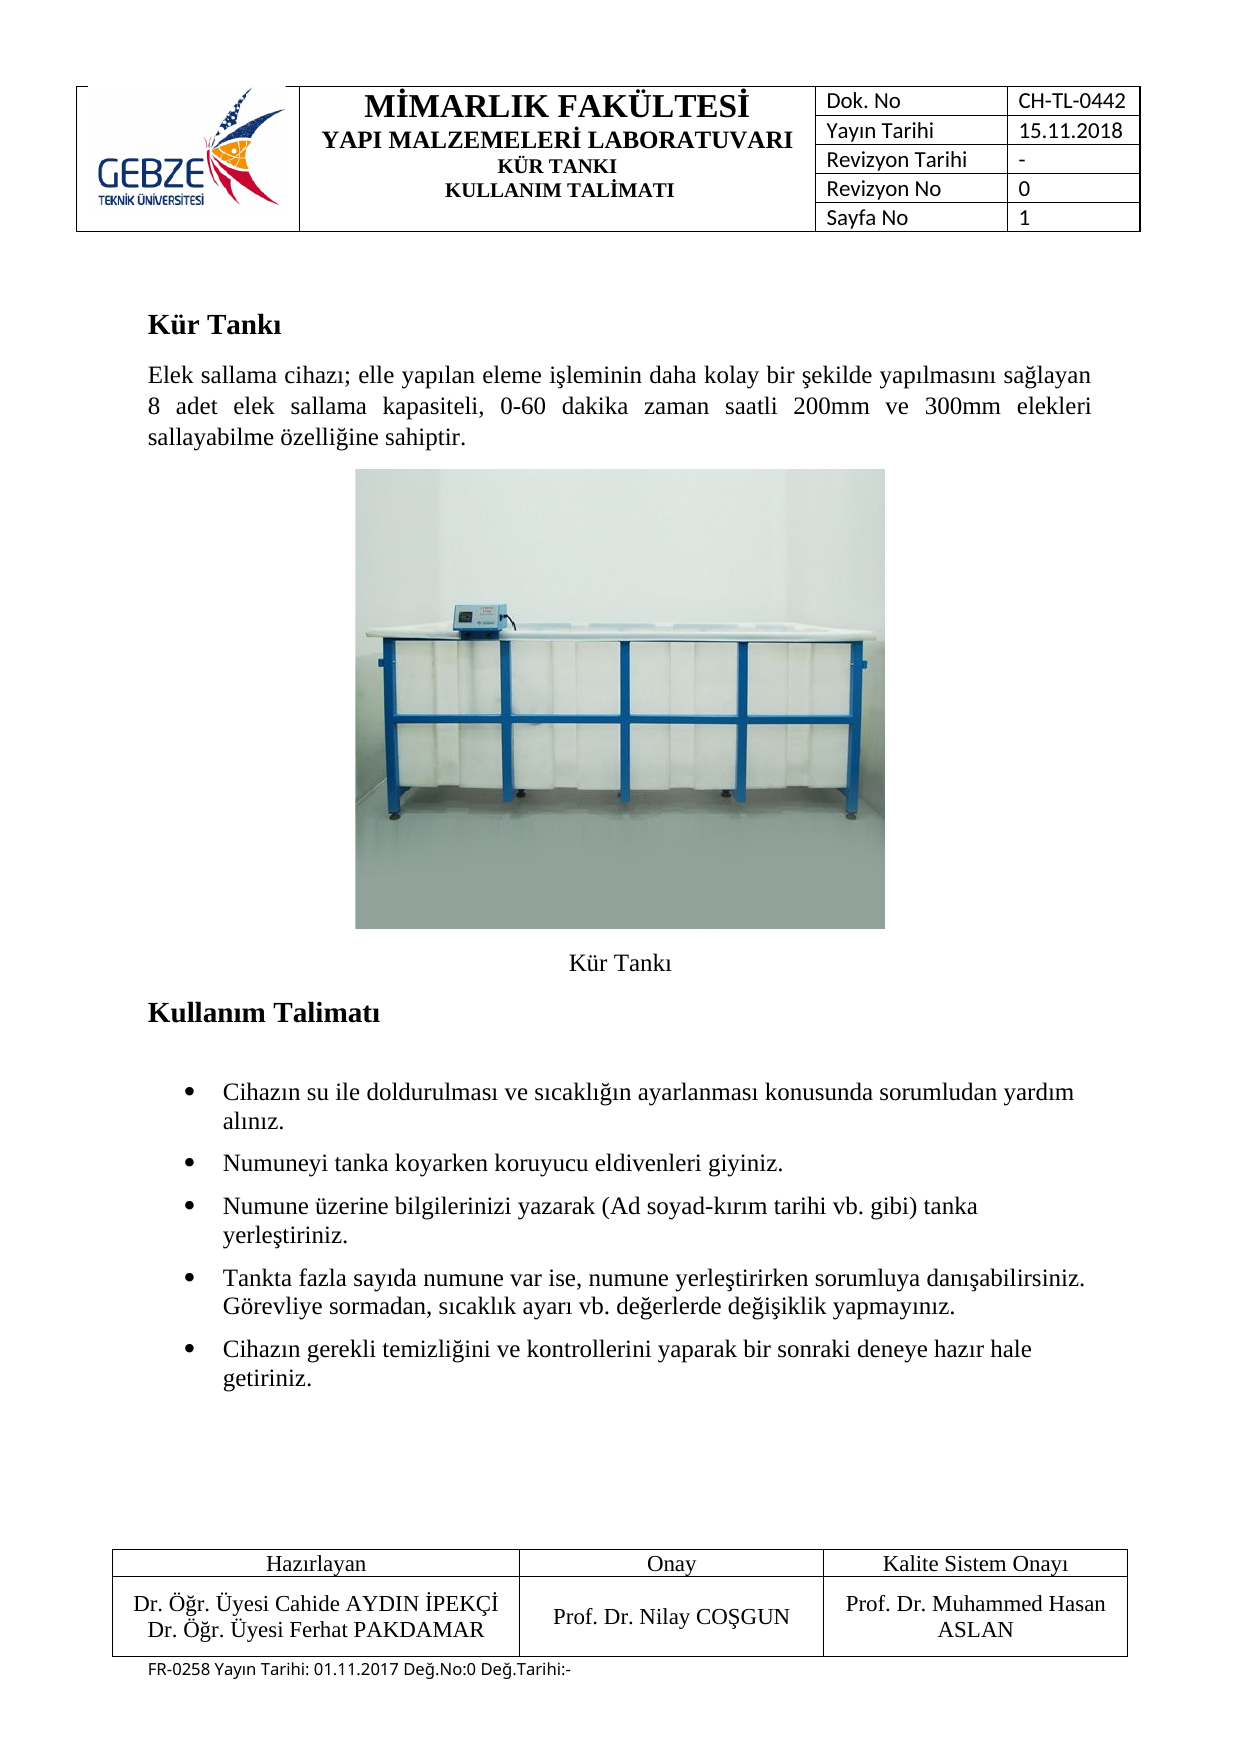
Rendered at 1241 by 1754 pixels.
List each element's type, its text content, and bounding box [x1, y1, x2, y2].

list Cihazın su ile doldurulması ve sıcaklığın ayarlanması konusunda sorumludan yardım alınız. [185, 1077, 1093, 1134]
list Cihazın gerekli temizliğini ve kontrollerini yaparak bir sonraki deneye hazır hale getiriniz. [185, 1334, 1093, 1392]
list Numuneyi tanka koyarken koruyucu eldivenleri giyiniz. [185, 1148, 1093, 1177]
list Tankta fazla sayıda numune var ise, numune yerleştirirken sorumluya danışabilirsiniz. Görevliye sormadan, sıcaklık ayarı vb. değerlerde değişiklik yapmayınız. [185, 1263, 1093, 1320]
text Kür Tankı [148, 307, 1093, 340]
picture [88, 86, 286, 215]
text Kullanım Talimatı [148, 995, 1093, 1029]
text Elek sallama cihazı; elle yapılan eleme işleminin daha kolay bir şekilde yapılmasını sağlayan 8 adet elek sallama kapasiteli, 0-60 dakika zaman saatli 200mm ve 300mm elekleri sallayabilme özelliğine sahiptir. [148, 419, 1093, 451]
picture [355, 469, 885, 929]
list Numune üzerine bilgilerinizi yazarak (Ad soyad-kırım tarihi vb. gibi) tanka yerleştiriniz. [185, 1191, 1093, 1249]
text Kür Tankı [148, 948, 1093, 976]
